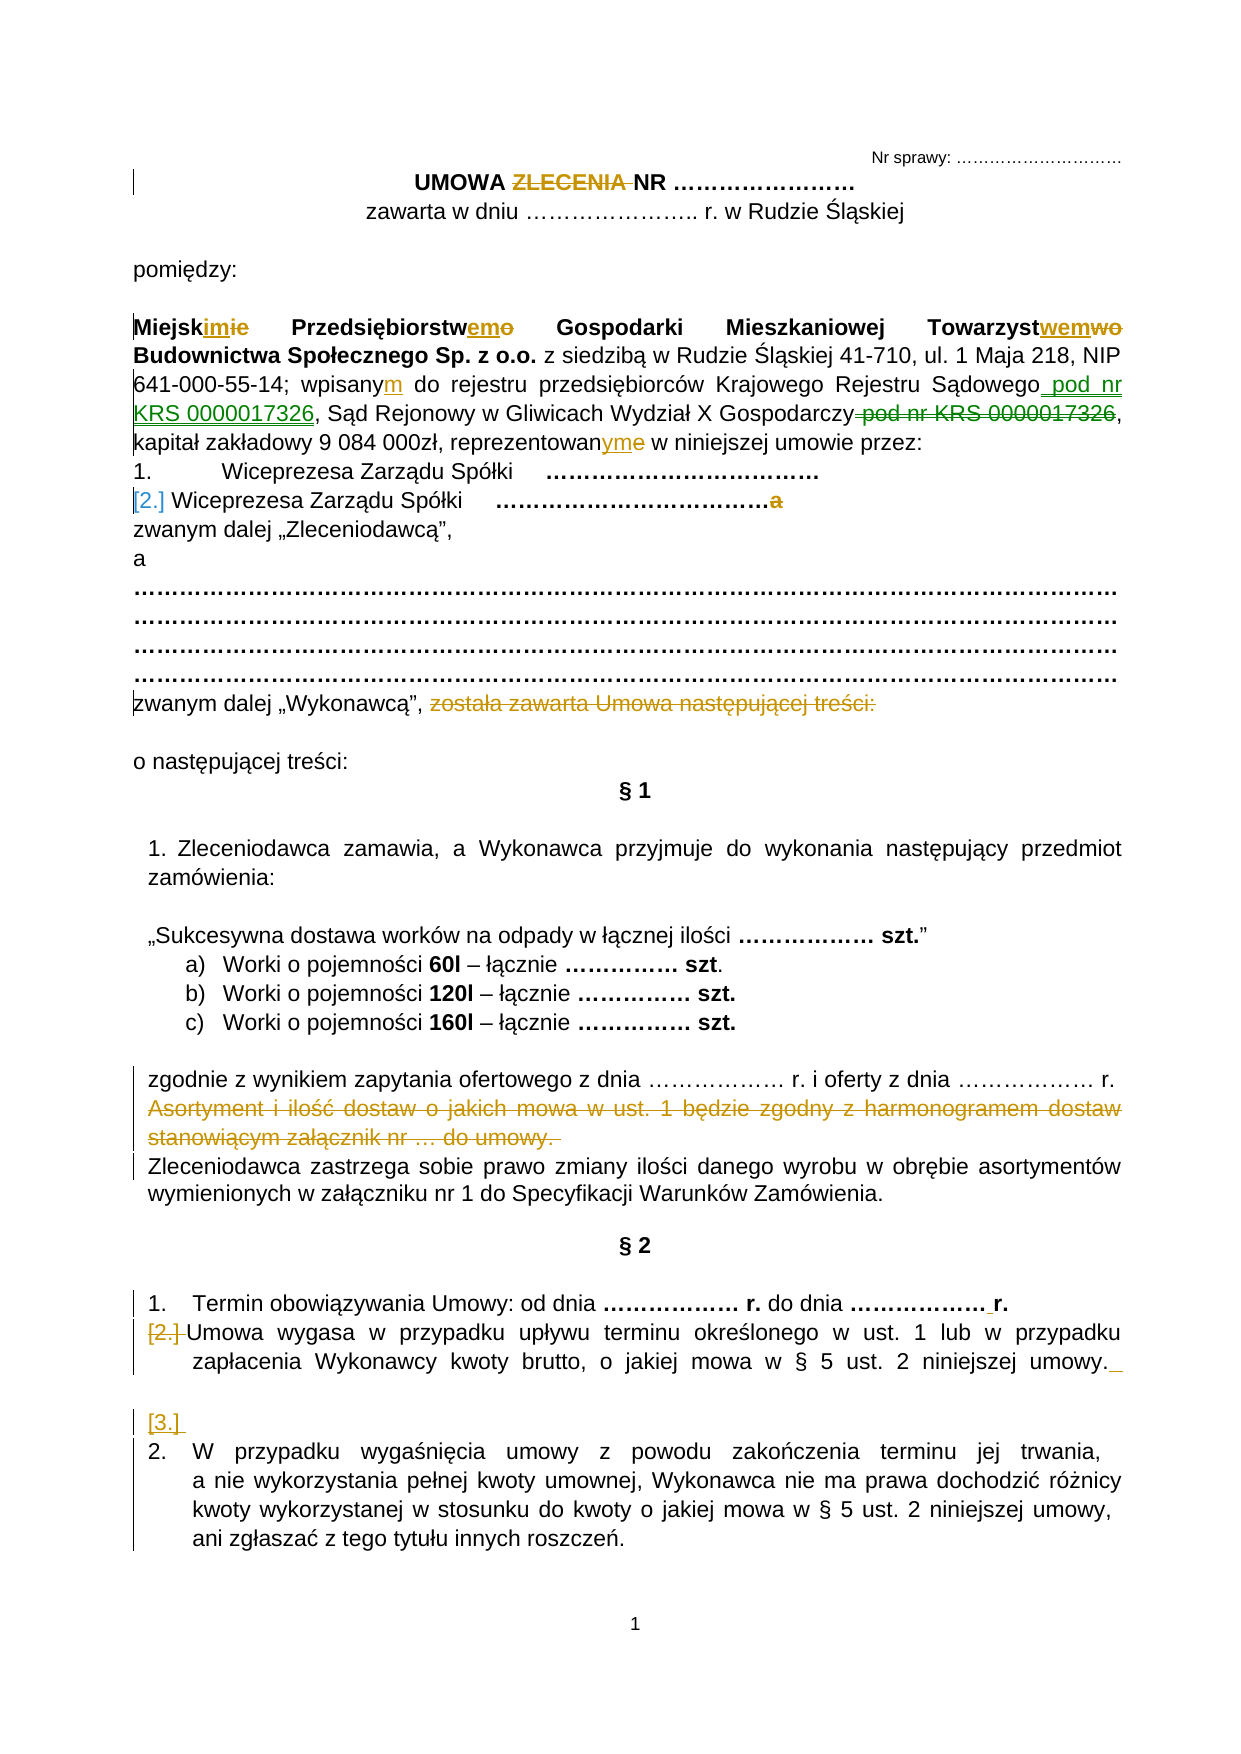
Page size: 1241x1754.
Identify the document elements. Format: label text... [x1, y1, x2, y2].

text § 2 [148, 1232, 1122, 1259]
text UMOWA NR …………………… zawarta w dniu ………………….. r. w Rudzie Śląskiej [148, 169, 1122, 224]
list Termin obowiązywania Umowy: od dnia ……………… r. do dnia ………………r. [148, 1290, 1122, 1317]
text zwanym dalej „Wykonawcą”, o następującej treści: [133, 690, 1122, 774]
list W przypadku wygaśnięcia umowy z powodu zakończenia terminu jej trwania, a nie wykorzystania pełnej kwoty umownej, Wykonawca nie ma prawa dochodzić różnicy kwoty wykorzystanej w stosunku do kwoty o jakiej mowa w § 5 ust. 2 niniejszej umowy, ani zgłaszać z tego tytułu innych roszczeń. [148, 1438, 1122, 1551]
list Worki o pojemności 120l – łącznie …………… szt. [185, 979, 1122, 1006]
text zgodnie z wynikiem zapytania ofertowego z dnia ……………… r. i oferty z dnia ……………… r. [148, 1066, 1122, 1110]
text Zleceniodawca zastrzega sobie prawo zmiany ilości danego wyrobu w obrębie asortymentów wymienionych w załączniku nr 1 do Specyfikacji Warunków Zamówienia. [148, 1153, 1122, 1206]
text zwanym dalej „Zleceniodawcą”, [133, 516, 1122, 542]
text zgodnie z wynikiem zapytania ofertowego z dnia ……………… r. i oferty z dnia ……………… r. [148, 1111, 1122, 1151]
list Umowa wygasa w przypadku upływu terminu określonego w ust. 1 lub w przypadku zapłacenia Wykonawcy kwoty brutto, o jakiej mowa w § 5 ust. 2 niniejszej umowy. [148, 1319, 1122, 1406]
text Miejsk Przedsiębiorstw Gospodarki Mieszkaniowej Towarzyst Budownictwa Społecznego Sp. z o.o. z siedzibą w Rudzie Śląskiej 41-710, ul. 1 Maja 218, NIP 641-000-55-14; wpisany do rejestru przedsiębiorców Krajowego Rejestru Sądowego, Sąd Rejonowy w Gliwicach Wydział X Gospodarczy, kapitał zakładowy 9 084 000zł, reprezentowan w niniejszej umowie przez: [133, 313, 1122, 456]
text § 1 [148, 777, 1122, 803]
text a [133, 545, 1122, 571]
list Worki o pojemności 160l – łącznie …………… szt. [185, 1008, 1122, 1035]
list Worki o pojemności 60l – łącznie …………… szt. [185, 951, 1122, 977]
text ………………………………………………………………………………………………………………………………………………………………………………………………………………………………………………………………………………………………………………………………………………………………………………………………………………………………………………………………………… [133, 574, 1122, 687]
list Wiceprezesa Zarządu Spółki ……………………………… [133, 458, 1122, 484]
text pomiędzy: [133, 256, 1122, 282]
text „Sukcesywna dostawa worków na odpady w łącznej ilości ……………… szt.” [148, 922, 1122, 948]
list Zleceniodawca zamawia, a Wykonawca przyjmuje do wykonania następujący przedmiot zamówienia: [148, 835, 1122, 890]
list Wiceprezesa Zarządu Spółki ……………………………… [134, 487, 1122, 513]
text Nr sprawy: ………………………… [148, 148, 1122, 167]
